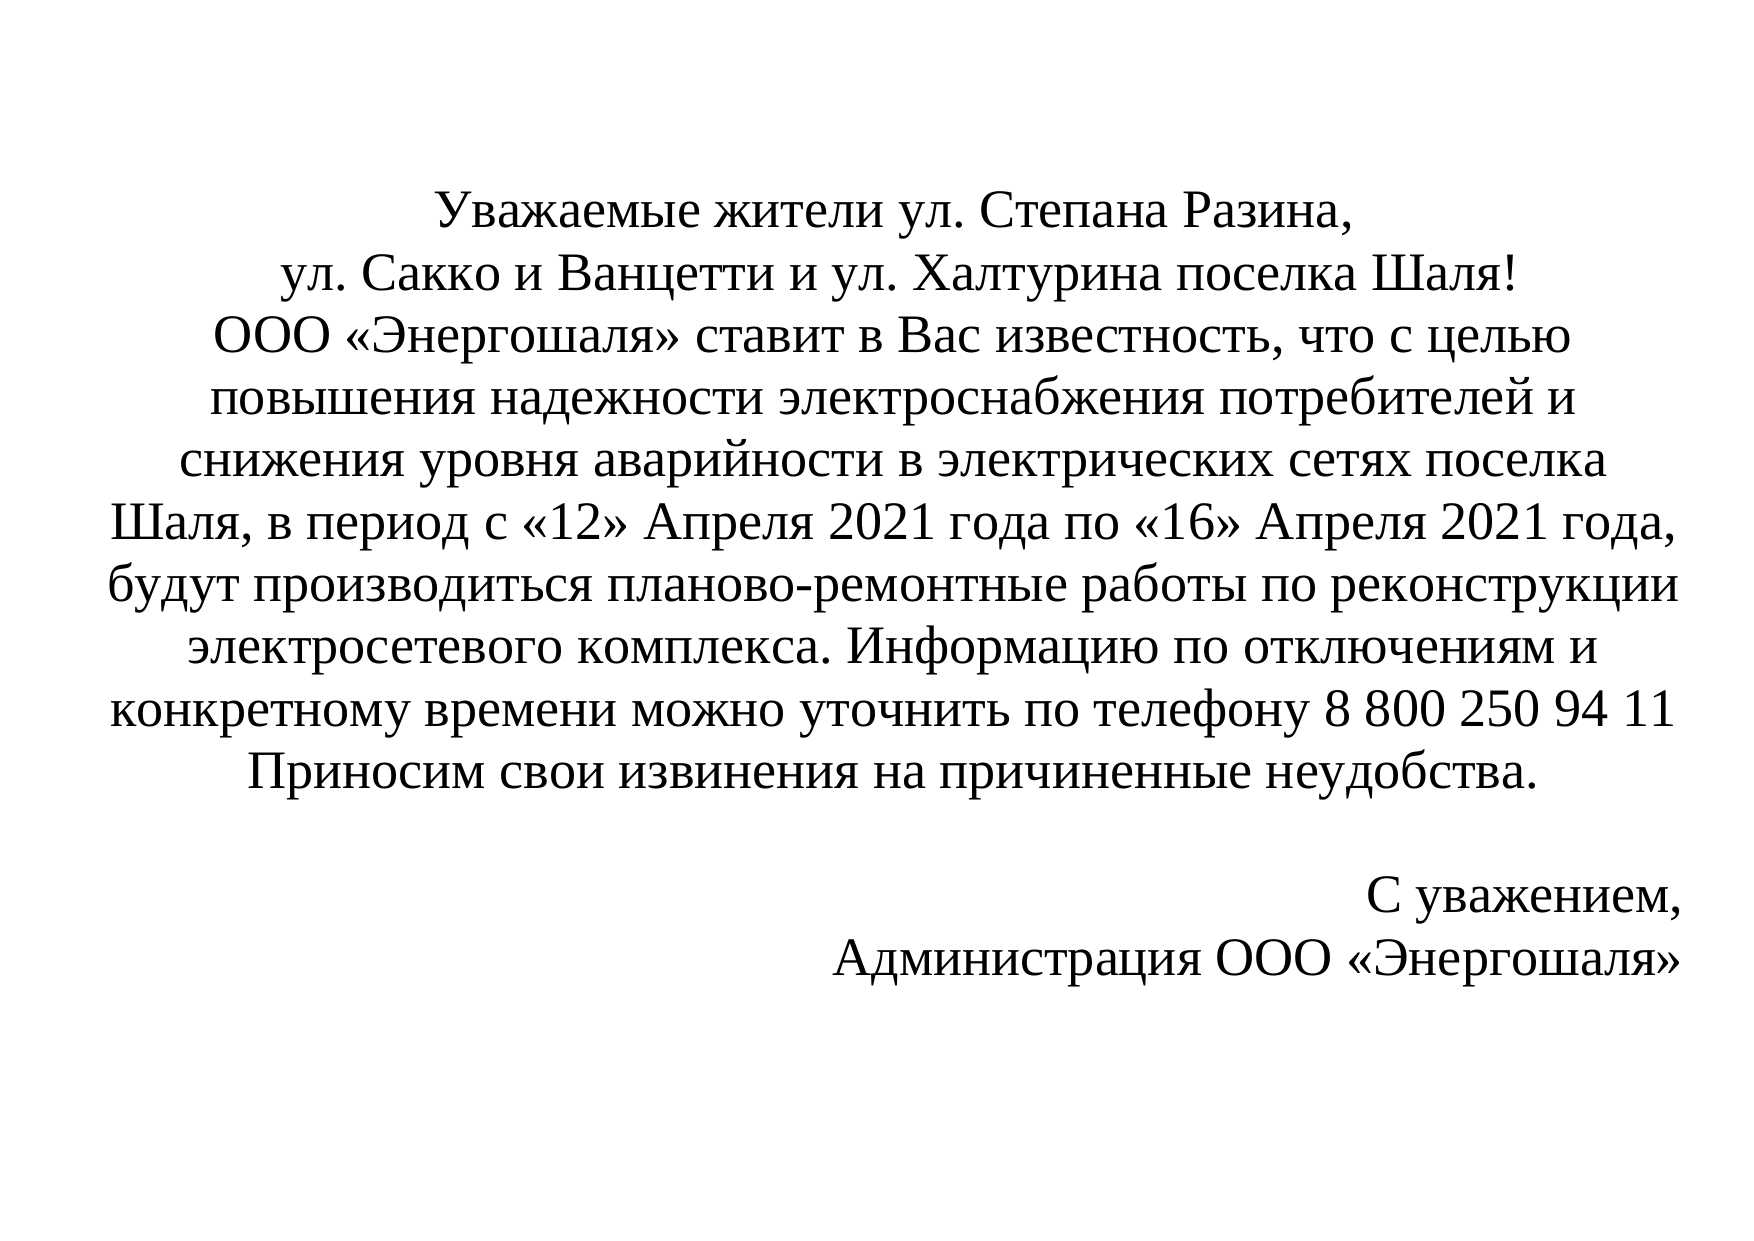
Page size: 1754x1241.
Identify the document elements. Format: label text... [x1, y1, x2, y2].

text Администрация ООО «Энергошаля» [103, 925, 1683, 987]
text ул. Сакко и Ванцетти и ул. Халтурина поселка Шаля! [103, 239, 1683, 302]
text Уважаемые жители ул. Степана Разина, [103, 177, 1683, 239]
text Приносим свои извинения на причиненные неудобства. [103, 738, 1683, 800]
text С уважением, [103, 862, 1683, 925]
text ООО «Энергошаля» ставит в Вас известность, что с целью повышения надежности электроснабжения потребителей и снижения уровня аварийности в электрических сетях поселка Шаля, в период с «12» Апреля 2021 года по «16» Апреля 2021 года, [103, 302, 1683, 551]
text будут производиться планово-ремонтные работы по реконструкции электросетевого комплекса. Информацию по отключениям и конкретному времени можно уточнить по телефону 8 800 250 94 11 [103, 551, 1683, 738]
